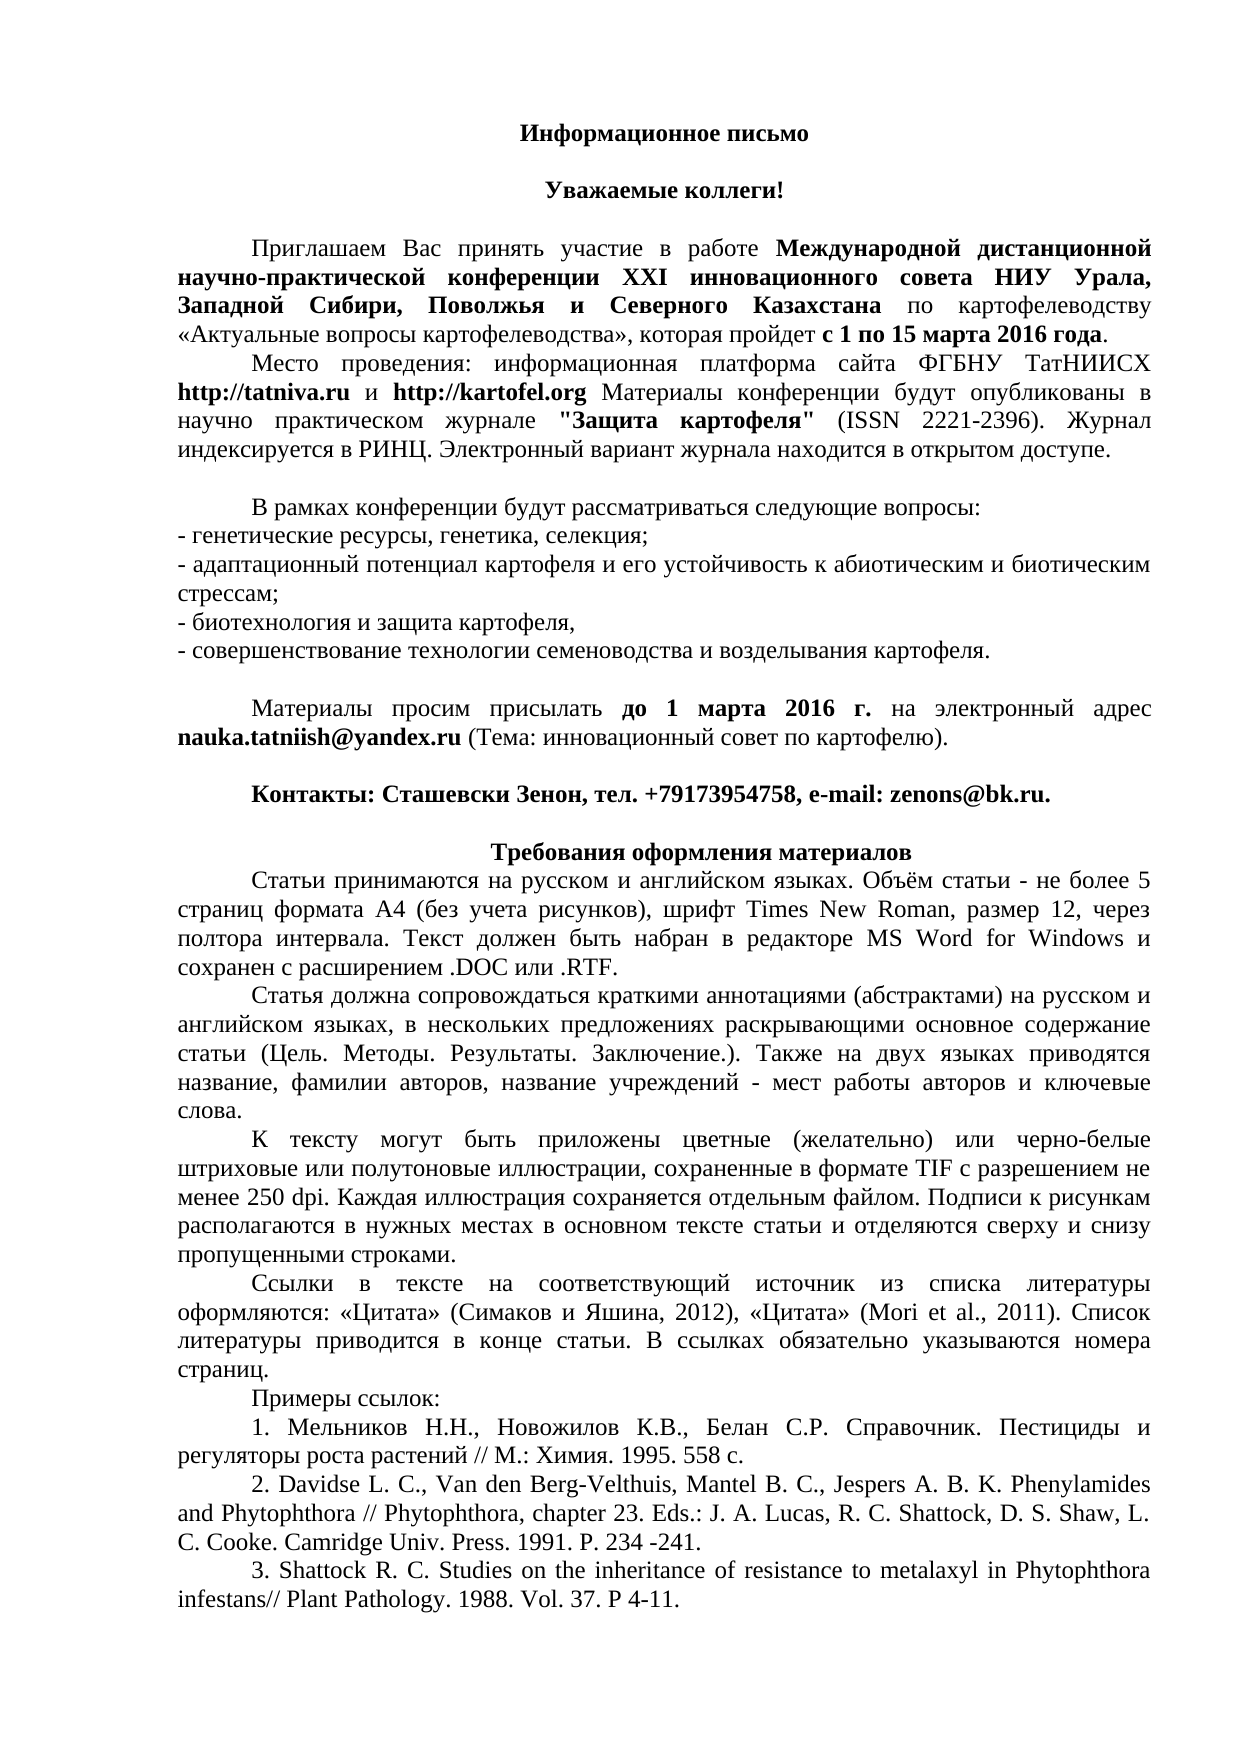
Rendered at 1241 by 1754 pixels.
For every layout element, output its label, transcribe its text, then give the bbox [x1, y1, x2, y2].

text Ссылки в тексте на соответствующий источник из списка литературы оформляются: «Цитата» (Симаков и Яшина, 2012), «Цитата» (Mori et al., 2011). Список литературы приводится в конце статьи. В ссылках обязательно указываются номера страниц. [177, 1268, 1152, 1383]
text - генетические ресурсы, генетика, селекция; [177, 521, 1152, 549]
text - адаптационный потенциал картофеля и его устойчивость к абиотическим и биотическим стрессам; [177, 549, 1152, 607]
text Приглашаем Вас принять участие в работе Международной дистанционной научно-практической конференции XXI инновационного совета НИУ Урала, Западной Сибири, Поволжья и Северного Казахстана по картофелеводству «Актуальные вопросы картофелеводства», которая пройдет с 1 по 15 марта 2016 года. [177, 233, 1152, 348]
text Статья должна сопровождаться краткими аннотациями (абстрактами) на русском и английском языках, в нескольких предложениях раскрывающими основное содержание статьи (Цель. Методы. Результаты. Заключение.). Также на двух языках приводятся название, фамилии авторов, название учреждений - мест работы авторов и ключевые слова. [177, 981, 1152, 1124]
text 2. Davidse L. C., Van den Berg-Velthuis, Mantel B. C., Jespers A. B. K. Phenylamides and Phytophthora // Phytophthora, chapter 23. Eds.: J. A. Lucas, R. C. Shattock, D. S. Shaw, L. C. Cooke. Camridge Univ. Press. 1991. P. 234 -241. [177, 1469, 1152, 1556]
text Примеры ссылок: [177, 1383, 1152, 1412]
text Статьи принимаются на русском и английском языках. Объём статьи - не более 5 страниц формата А4 (без учета рисунков), шрифт Times New Roman, размер 12, через полтора интервала. Текст должен быть набран в редакторе MS Word for Windows и сохранен с расширением .DOC или .RTF. [177, 866, 1152, 981]
text К тексту могут быть приложены цветные (желательно) или черно-белые штриховые или полутоновые иллюстрации, сохраненные в формате TIF с разрешением не менее 250 dpi. Каждая иллюстрация сохраняется отдельным файлом. Подписи к рисункам располагаются в нужных местах в основном тексте статьи и отделяются сверху и снизу пропущенными строками. [177, 1124, 1152, 1268]
text Уважаемые коллеги! [177, 176, 1152, 204]
text Контакты: Сташевски Зенон, тел. +79173954758, e-mail: zenons@bk.ru. [177, 779, 1152, 808]
text 1. Мельников Н.Н., Новожилов К.В., Белан С.Р. Справочник. Пестициды и регуляторы роста растений // М.: Химия. 1995. 558 c. [177, 1412, 1152, 1469]
text - биотехнология и защита картофеля, [177, 607, 1152, 636]
text Требования оформления материалов [177, 837, 1152, 866]
text - совершенствование технологии семеноводства и возделывания картофеля. [177, 636, 1152, 664]
text Материалы просим присылать до 1 марта 2016 г. на электронный адрес nauka.tatniish@yandex.ru (Тема: инновационный совет по картофелю). [177, 693, 1152, 751]
text 3. Shattock R. C. Studies on the inheritance of resistance to metalaxyl in Phytophthora infestans// Plant Pathology. 1988. Vol. 37. P 4-11. [177, 1556, 1152, 1613]
text Информационное письмо [177, 118, 1152, 147]
text В рамках конференции будут рассматриваться следующие вопросы: [177, 492, 1152, 521]
text Место проведения: информационная платформа сайта ФГБНУ ТатНИИСХ http://tatniva.ru и http://kartofel.org Материалы конференции будут опубликованы в научно практическом журнале "Защита картофеля" (ISSN 2221-2396). Журнал индексируется в РИНЦ. Электронный вариант журнала находится в открытом доступе. [177, 348, 1152, 463]
